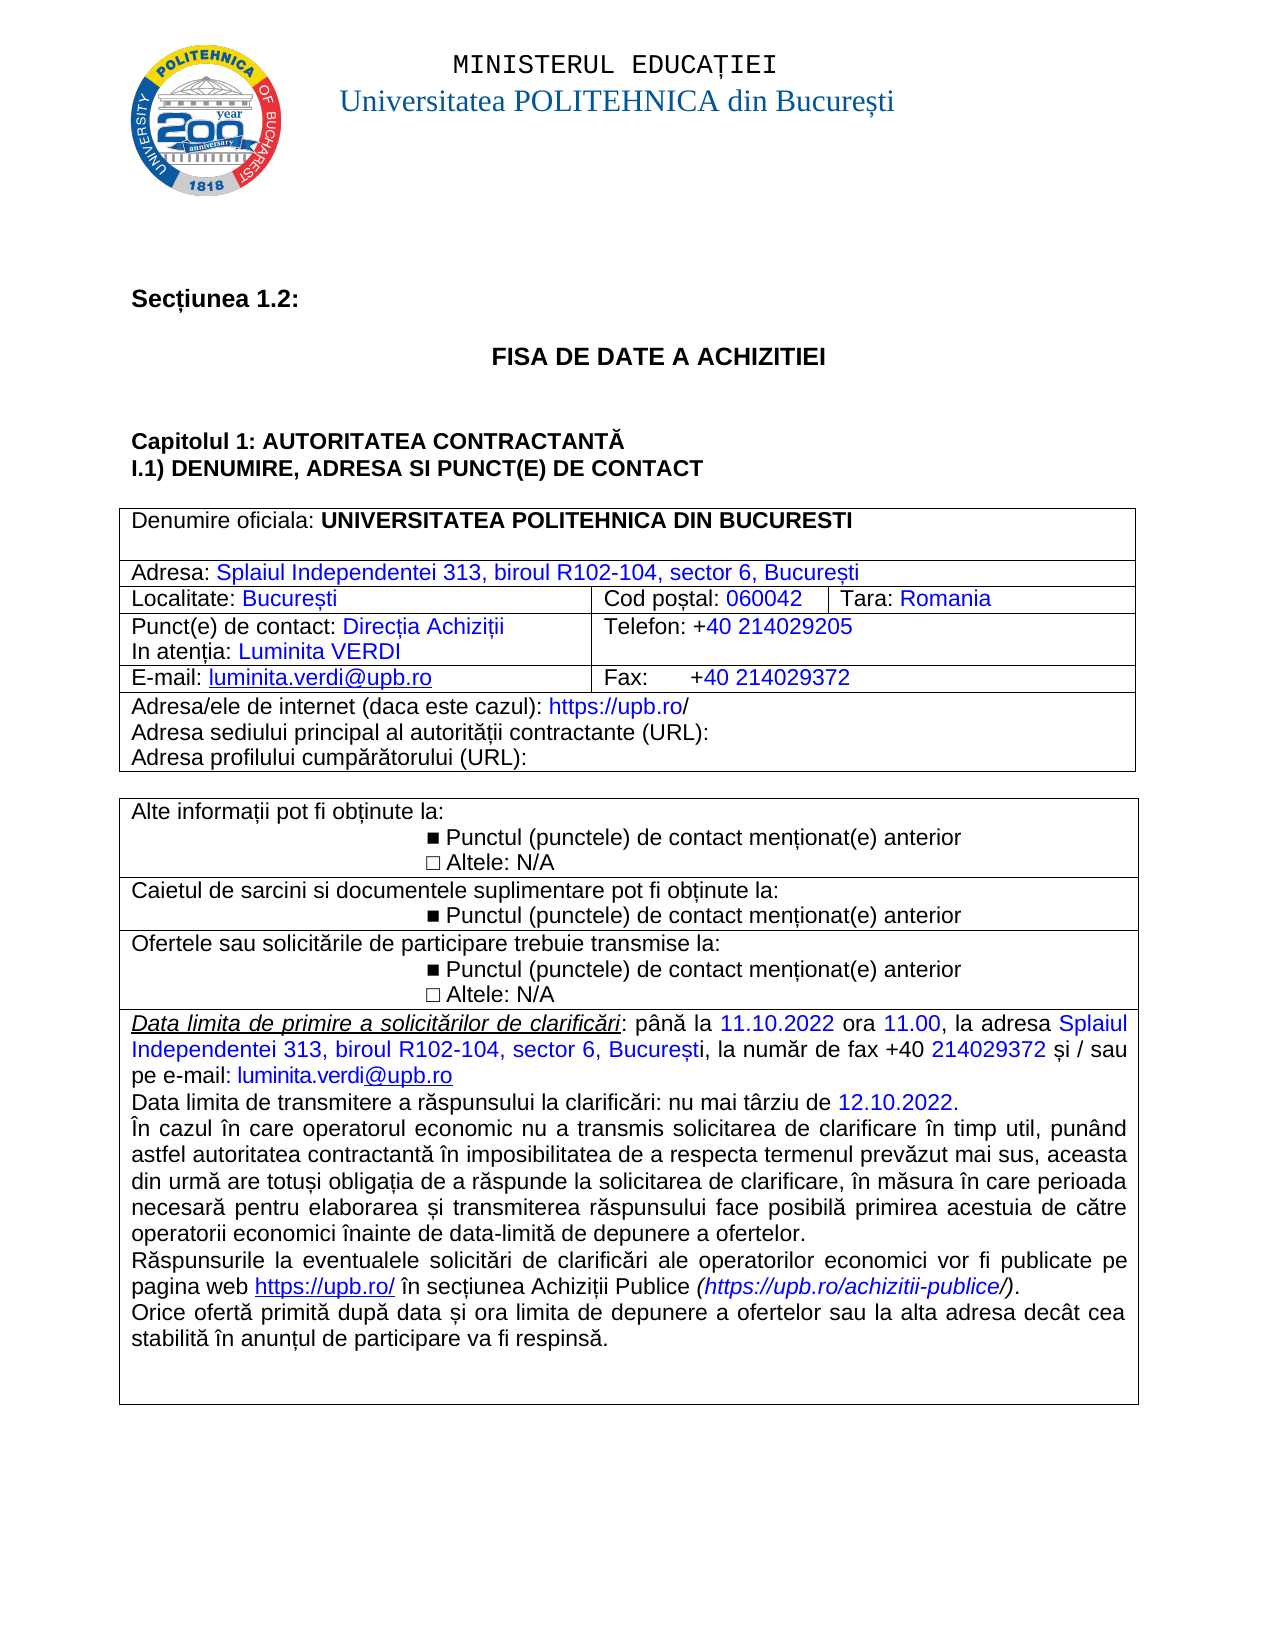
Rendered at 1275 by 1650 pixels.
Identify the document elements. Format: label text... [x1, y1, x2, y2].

picture [130, 45, 281, 196]
table_cell Fax: +40 214029372 [592, 666, 1135, 692]
text FISA DE DATE A ACHIZITIEI [491, 342, 1244, 370]
table_cell Cod poștal: 060042 [592, 587, 828, 613]
table_header Denumire oficiala: UNIVERSITATEA POLITEHNICA DIN BUCURESTI [120, 509, 1135, 560]
table_cell Localitate: București [120, 587, 591, 613]
text Secțiunea 1.2: [131, 284, 1244, 313]
text Capitolul 1: AUTORITATEA CONTRACTANTĂ [131, 428, 1244, 454]
table_cell Telefon: +40 214029205 [592, 614, 1135, 665]
table_cell Adresa/ele de internet (daca este cazul): https://upb.ro/ Adresa sediului principal al autorității contractante (URL): Adresa profilului cumpărătorului (URL): [120, 693, 1135, 771]
table_cell Tara: Romania [829, 587, 1135, 613]
table_cell E-mail: luminita.verdi@upb.ro [120, 666, 591, 692]
table_cell Adresa: Splaiul Independentei 313, biroul R102-104, sector 6, București [120, 561, 1135, 586]
table_header Alte informații pot fi obținute la: Punctul (punctele) de contact menționat(e) anterior □ Altele: N/A [120, 799, 1138, 877]
table_cell Data limita de primire a solicitărilor de clarificări: până la 11.10.2022 ora 11.00, la adresa Splaiul Independentei 313, biroul R102-104, sector 6, București, la număr de fax +40 214029372 și / sau pe e-mail: luminita.verdi@upb.ro Data limita de transmitere a răspunsului la clarificări: nu mai târziu de 12.10.2022. În cazul în care operatorul economic nu a transmis solicitarea de clarificare în timp util, punând astfel autoritatea contractantă în imposibilitatea de a respecta termenul prevăzut mai sus, aceasta din urmă are totuși obligația de a răspunde la solicitarea de clarificare, în măsura în care perioada necesară pentru elaborarea și transmiterea răspunsului face posibilă primirea acestuia de către operatorii economici înainte de data-limită de depunere a ofertelor. Răspunsurile la eventualele solicitări de clarificări ale operatorilor economici vor fi publicate pe pagina web https://upb.ro/ în secțiunea Achiziții Publice (https://upb.ro/achizitii-publice/). Orice ofertă primită după data și ora limita de depunere a ofertelor sau la alta adresa decât cea stabilită în anunțul de participare va fi respinsă. [120, 1010, 1138, 1404]
table_cell Ofertele sau solicitările de participare trebuie transmise la: Punctul (punctele) de contact menționat(e) anterior □ Altele: N/A [120, 931, 1138, 1008]
table_cell Caietul de sarcini si documentele suplimentare pot fi obținute la: Punctul (punctele) de contact menționat(e) anterior [120, 878, 1138, 929]
table_cell Punct(e) de contact: Direcția Achiziții In atenția: Luminita VERDI [120, 614, 591, 665]
list DENUMIRE, ADRESA SI PUNCT(E) DE CONTACT [131, 454, 1244, 481]
